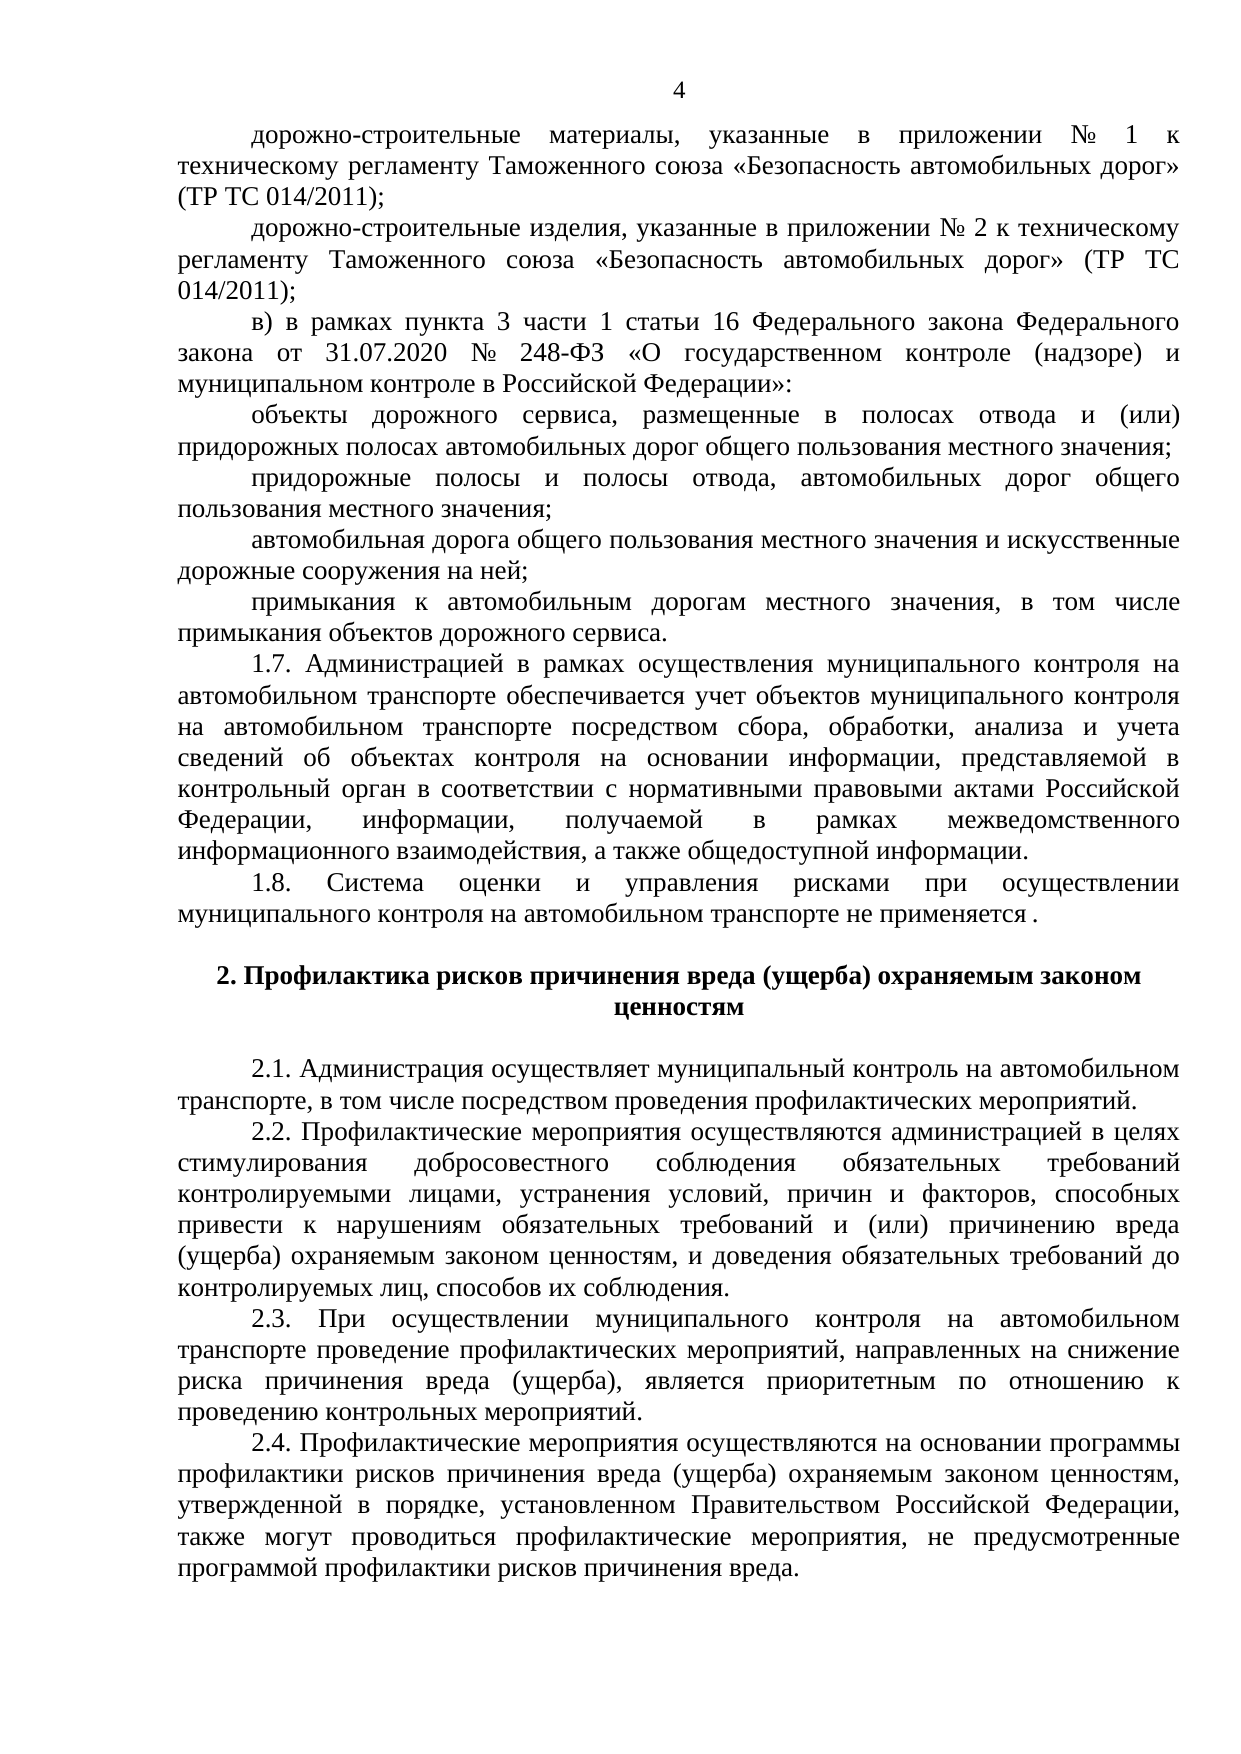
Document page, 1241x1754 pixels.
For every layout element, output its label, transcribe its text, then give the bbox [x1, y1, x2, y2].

text 2.4. Профилактические мероприятия осуществляются на основании программы профилактики рисков причинения вреда (ущерба) охраняемым законом ценностям, утвержденной в порядке, установленном Правительством Российской Федерации, также могут проводиться профилактические мероприятия, не предусмотренные программой профилактики рисков причинения вреда. [177, 1426, 1181, 1582]
text в) в рамках пункта 3 части 1 статьи 16 Федерального закона Федерального закона от 31.07.2020 № 248-ФЗ «О государственном контроле (надзоре) и муниципальном контроле в Российской Федерации»: [177, 305, 1181, 398]
text 2.1. Администрация осуществляет муниципальный контроль на автомобильном транспорте, в том числе посредством проведения профилактических мероприятий. [177, 1053, 1181, 1115]
text 2. Профилактика рисков причинения вреда (ущерба) охраняемым законом ценностям [177, 959, 1181, 1021]
text 1.8. Система оценки и управления рисками при осуществлении муниципального контроля на автомобильном транспорте не применяется . [177, 866, 1181, 928]
text 2.2. Профилактические мероприятия осуществляются администрацией в целях стимулирования добросовестного соблюдения обязательных требований контролируемыми лицами, устранения условий, причин и факторов, способных привести к нарушениям обязательных требований и (или) причинению вреда (ущерба) охраняемым законом ценностям, и доведения обязательных требований до контролируемых лиц, способов их соблюдения. [177, 1115, 1181, 1302]
text объекты дорожного сервиса, размещенные в полосах отвода и (или) придорожных полосах автомобильных дорог общего пользования местного значения; [177, 398, 1181, 461]
text дорожно-строительные изделия, указанные в приложении № 2 к техническому регламенту Таможенного союза «Безопасность автомобильных дорог» (ТР ТС 014/2011); [177, 212, 1181, 305]
text 2.3. При осуществлении муниципального контроля на автомобильном транспорте проведение профилактических мероприятий, направленных на снижение риска причинения вреда (ущерба), является приоритетным по отношению к проведению контрольных мероприятий. [177, 1302, 1181, 1426]
text 1.7. Администрацией в рамках осуществления муниципального контроля на автомобильном транспорте обеспечивается учет объектов муниципального контроля на автомобильном транспорте посредством сбора, обработки, анализа и учета сведений об объектах контроля на основании информации, представляемой в контрольный орган в соответствии с нормативными правовыми актами Российской Федерации, информации, получаемой в рамках межведомственного информационного взаимодействия, а также общедоступной информации. [177, 648, 1181, 866]
text придорожные полосы и полосы отвода, автомобильных дорог общего пользования местного значения; [177, 461, 1181, 523]
text дорожно-строительные материалы, указанные в приложении № 1 к техническому регламенту Таможенного союза «Безопасность автомобильных дорог» (ТР ТС 014/2011); [177, 118, 1181, 212]
text автомобильная дорога общего пользования местного значения и искусственные дорожные сооружения на ней; [177, 523, 1181, 585]
text примыкания к автомобильным дорогам местного значения, в том числе примыкания объектов дорожного сервиса. [177, 585, 1181, 648]
